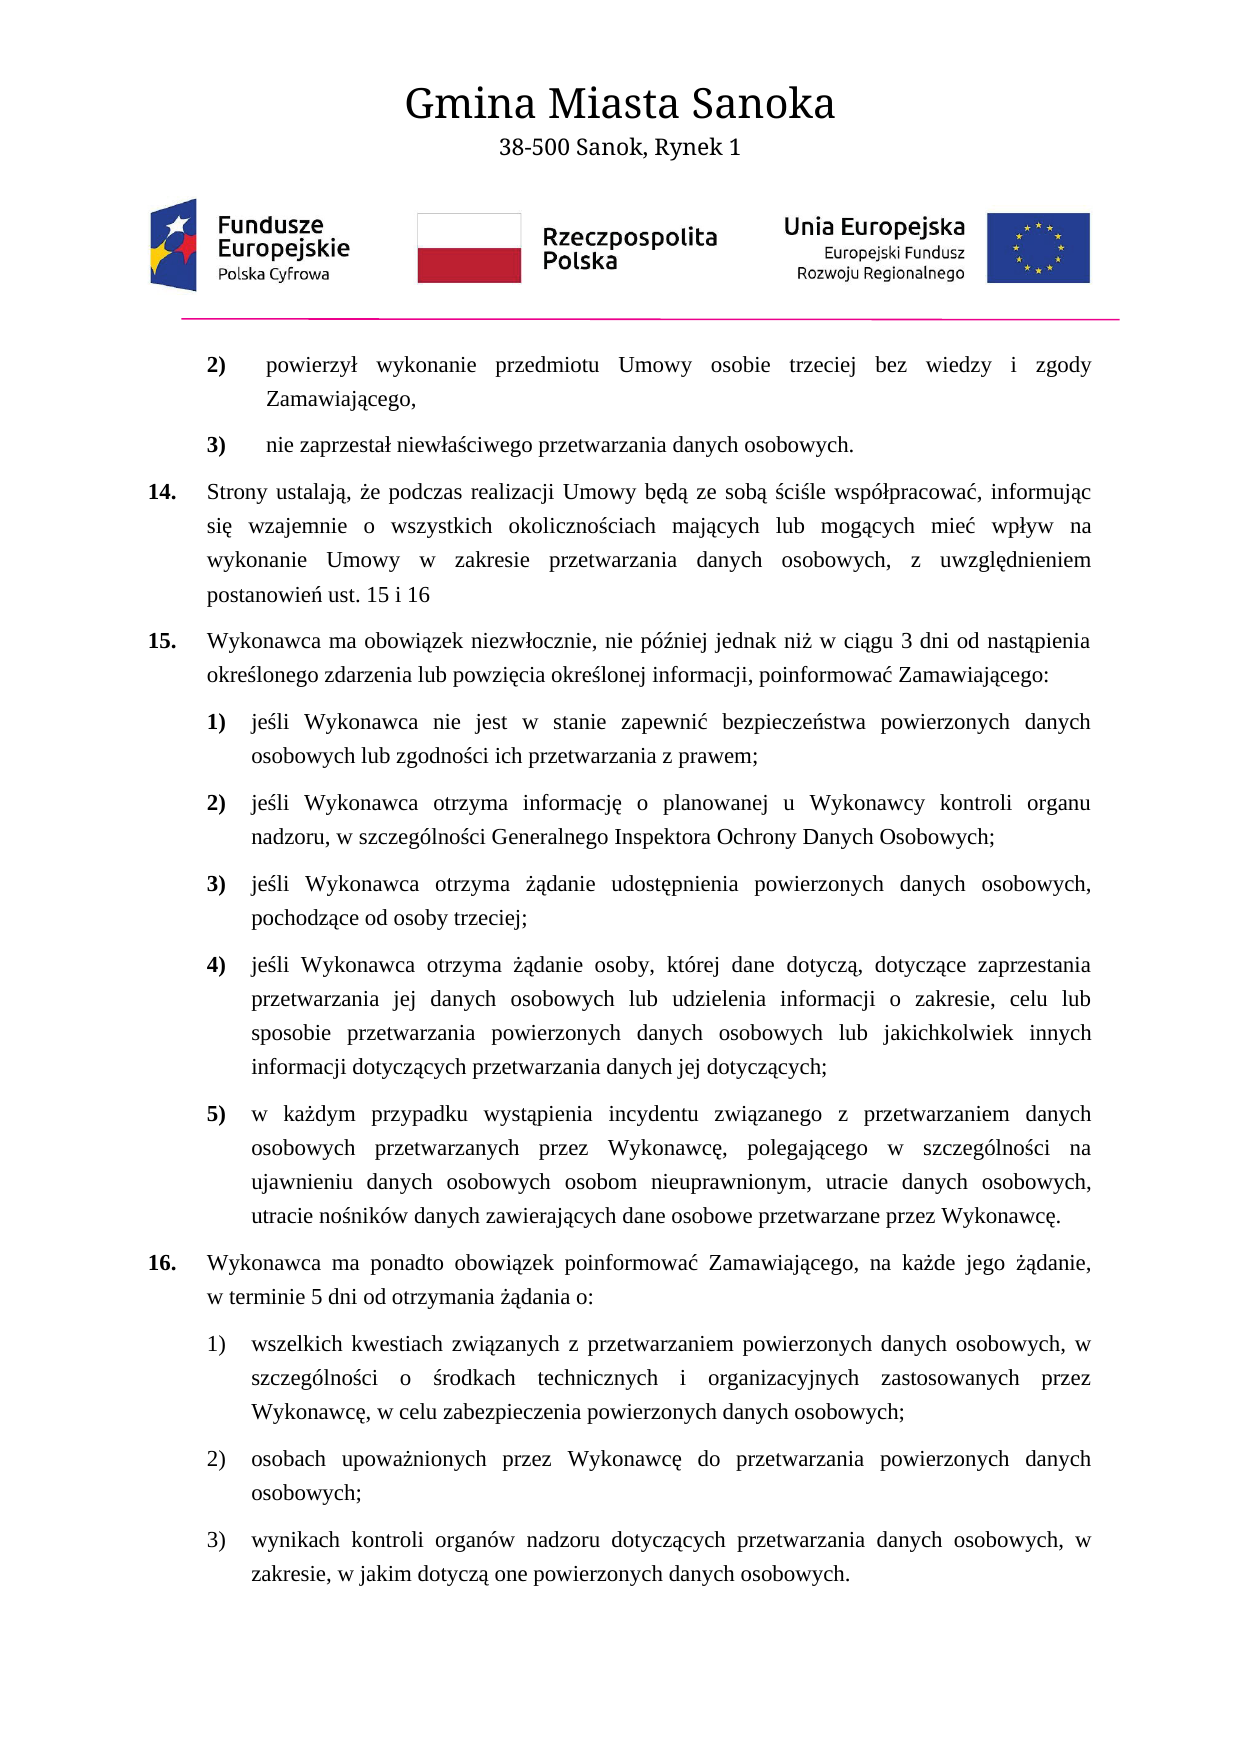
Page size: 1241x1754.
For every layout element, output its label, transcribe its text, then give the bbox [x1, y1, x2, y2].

picture [147, 196, 1093, 295]
list wynikach kontroli organów nadzoru dotyczących przetwarzania danych osobowych, w zakresie, w jakim dotyczą one powierzonych danych osobowych. [207, 1526, 1093, 1586]
list jeśli Wykonawca otrzyma żądanie osoby, której dane dotyczą, dotyczące zaprzestania przetwarzania jej danych osobowych lub udzielenia informacji o zakresie, celu lub sposobie przetwarzania powierzonych danych osobowych lub jakichkolwiek innych informacji dotyczących przetwarzania danych jej dotyczących; [207, 951, 1093, 1079]
list osobach upoważnionych przez Wykonawcę do przetwarzania powierzonych danych osobowych; [207, 1445, 1093, 1505]
list jeśli Wykonawca otrzyma żądanie udostępnienia powierzonych danych osobowych, pochodzące od osoby trzeciej; [207, 870, 1093, 930]
list nie zaprzestał niewłaściwego przetwarzania danych osobowych. [207, 432, 1093, 458]
list Wykonawca ma ponadto obowiązek poinformować Zamawiającego, na każde jego żądanie, w terminie 5 dni od otrzymania żądania o: [148, 1249, 1093, 1309]
list powierzył wykonanie przedmiotu Umowy osobie trzeciej bez wiedzy i zgody Zamawiającego, [207, 351, 1093, 411]
list w każdym przypadku wystąpienia incydentu związanego z przetwarzaniem danych osobowych przetwarzanych przez Wykonawcę, polegającego w szczególności na ujawnieniu danych osobowych osobom nieuprawnionym, utracie danych osobowych, utracie nośników danych zawierających dane osobowe przetwarzane przez Wykonawcę. [207, 1100, 1093, 1229]
list wszelkich kwestiach związanych z przetwarzaniem powierzonych danych osobowych, w szczególności o środkach technicznych i organizacyjnych zastosowanych przez Wykonawcę, w celu zabezpieczenia powierzonych danych osobowych; [207, 1330, 1093, 1424]
list jeśli Wykonawca otrzyma informację o planowanej u Wykonawcy kontroli organu nadzoru, w szczególności Generalnego Inspektora Ochrony Danych Osobowych; [207, 789, 1093, 849]
list jeśli Wykonawca nie jest w stanie zapewnić bezpieczeństwa powierzonych danych osobowych lub zgodności ich przetwarzania z prawem; [207, 708, 1093, 769]
list Strony ustalają, że podczas realizacji Umowy będą ze sobą ściśle współpracować, informując się wzajemnie o wszystkich okolicznościach mających lub mogących mieć wpływ na wykonanie Umowy w zakresie przetwarzania danych osobowych, z uwzględnieniem postanowień ust. 15 i 16 [148, 478, 1093, 607]
list Wykonawca ma obowiązek niezwłocznie, nie później jednak niż w ciągu 3 dni od nastąpienia określonego zdarzenia lub powzięcia określonej informacji, poinformować Zamawiającego: [148, 627, 1093, 688]
